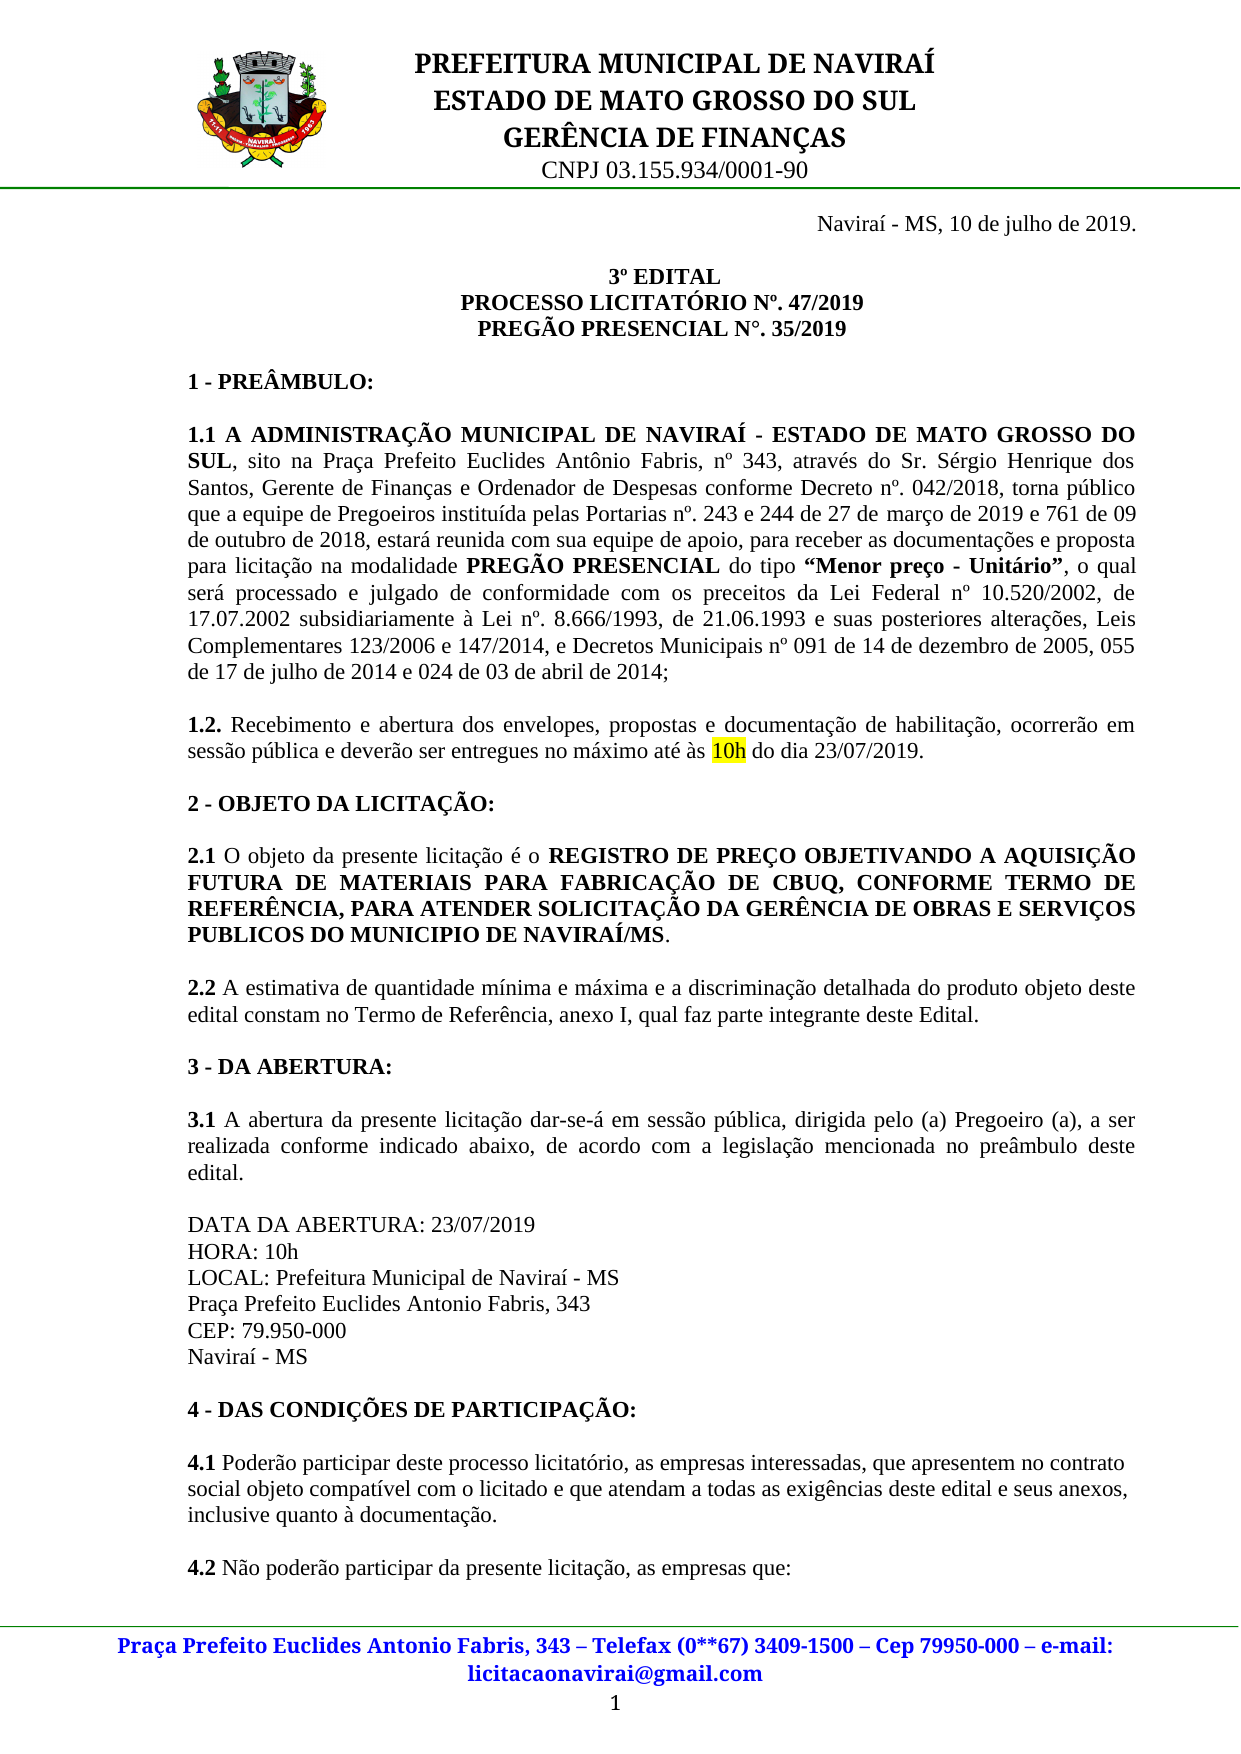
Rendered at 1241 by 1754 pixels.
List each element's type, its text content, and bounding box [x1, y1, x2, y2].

text Naviraí - MS [187, 1343, 1137, 1369]
picture [197, 51, 327, 168]
text 2 - OBJETO DA LICITAÇÃO: [187, 790, 1137, 816]
text 1.1 A ADMINISTRAÇÃO MUNICIPAL DE NAVIRAÍ - ESTADO DE MATO GROSSO DO SUL, sito na Praça Prefeito Euclides Antônio Fabris, nº 343, através do Sr. Sérgio Henrique dos Santos, Gerente de Finanças e Ordenador de Despesas conforme Decreto nº. 042/2018, torna público que a equipe de Pregoeiros instituída pelas Portarias nº. 243 e 244 de 27 de março de 2019 e 761 de 09 de outubro de 2018, estará reunida com sua equipe de apoio, para receber as documentações e proposta para licitação na modalidade PREGÃO PRESENCIAL do tipo “Menor preço - Unitário”, o qual será processado e julgado de conformidade com os preceitos da Lei Federal nº 10.520/2002, de 17.07.2002 subsidiariamente à Lei nº. 8.666/1993, de 21.06.1993 e suas posteriores alterações, Leis Complementares 123/2006 e 147/2014, e Decretos Municipais nº 091 de 14 de dezembro de 2005, 055 de 17 de julho de 2014 e 024 de 03 de abril de 2014; [187, 421, 1137, 684]
text DATA DA ABERTURA: 23/07/2019 [187, 1211, 1137, 1238]
text 1.2. Recebimento e abertura dos envelopes, propostas e documentação de habilitação, ocorrerão em sessão pública e deverão ser entregues no máximo até às 10h do dia 23/07/2019. [187, 711, 1137, 763]
text 4 - DAS CONDIÇÕES DE PARTICIPAÇÃO: [187, 1396, 1137, 1422]
text 4.2 Não poderão participar da presente licitação, as empresas que: [187, 1554, 1137, 1580]
text 3º EDITAL [187, 263, 1137, 289]
text Praça Prefeito Euclides Antonio Fabris, 343 [187, 1291, 1137, 1317]
text PREGÃO PRESENCIAL N°. 35/2019 [187, 315, 1137, 342]
text LOCAL: Prefeitura Municipal de Naviraí - MS [187, 1264, 1137, 1291]
text PROCESSO LICITATÓRIO Nº. 47/2019 [187, 289, 1137, 315]
text 1 - PREÂMBULO: [187, 368, 1137, 394]
text 2.1 O objeto da presente licitação é o REGISTRO DE PREÇO OBJETIVANDO A AQUISIÇÃO FUTURA DE MATERIAIS PARA FABRICAÇÃO DE CBUQ, CONFORME TERMO DE REFERÊNCIA, PARA ATENDER SOLICITAÇÃO DA GERÊNCIA DE OBRAS E SERVIÇOS PUBLICOS DO MUNICIPIO DE NAVIRAÍ/MS. [187, 842, 1137, 948]
text 4.1 Poderão participar deste processo licitatório, as empresas interessadas, que apresentem no contrato social objeto compatível com o licitado e que atendam a todas as exigências deste edital e seus anexos, inclusive quanto à documentação. [187, 1449, 1137, 1528]
text abertura da presente licitação dar-se-á em sessão pública, dirigida pelo (a) Pregoeiro (a), a ser realizada conforme indicado abaixo, de acordo com a legislação mencionada no preâmbulo deste edital. [187, 1106, 1137, 1185]
text HORA: 10h [187, 1238, 1137, 1264]
text estimativa de quantidade mínima e máxima e a discriminação detalhada do produto objeto deste edital constam no Termo de Referência, anexo I, qual faz parte integrante deste Edital. [187, 974, 1137, 1027]
text 3 - DA ABERTURA: [187, 1053, 1137, 1080]
text CEP: 79.950-000 [187, 1317, 1137, 1343]
text Naviraí - MS, 10 de julho de 2019. [187, 210, 1137, 236]
